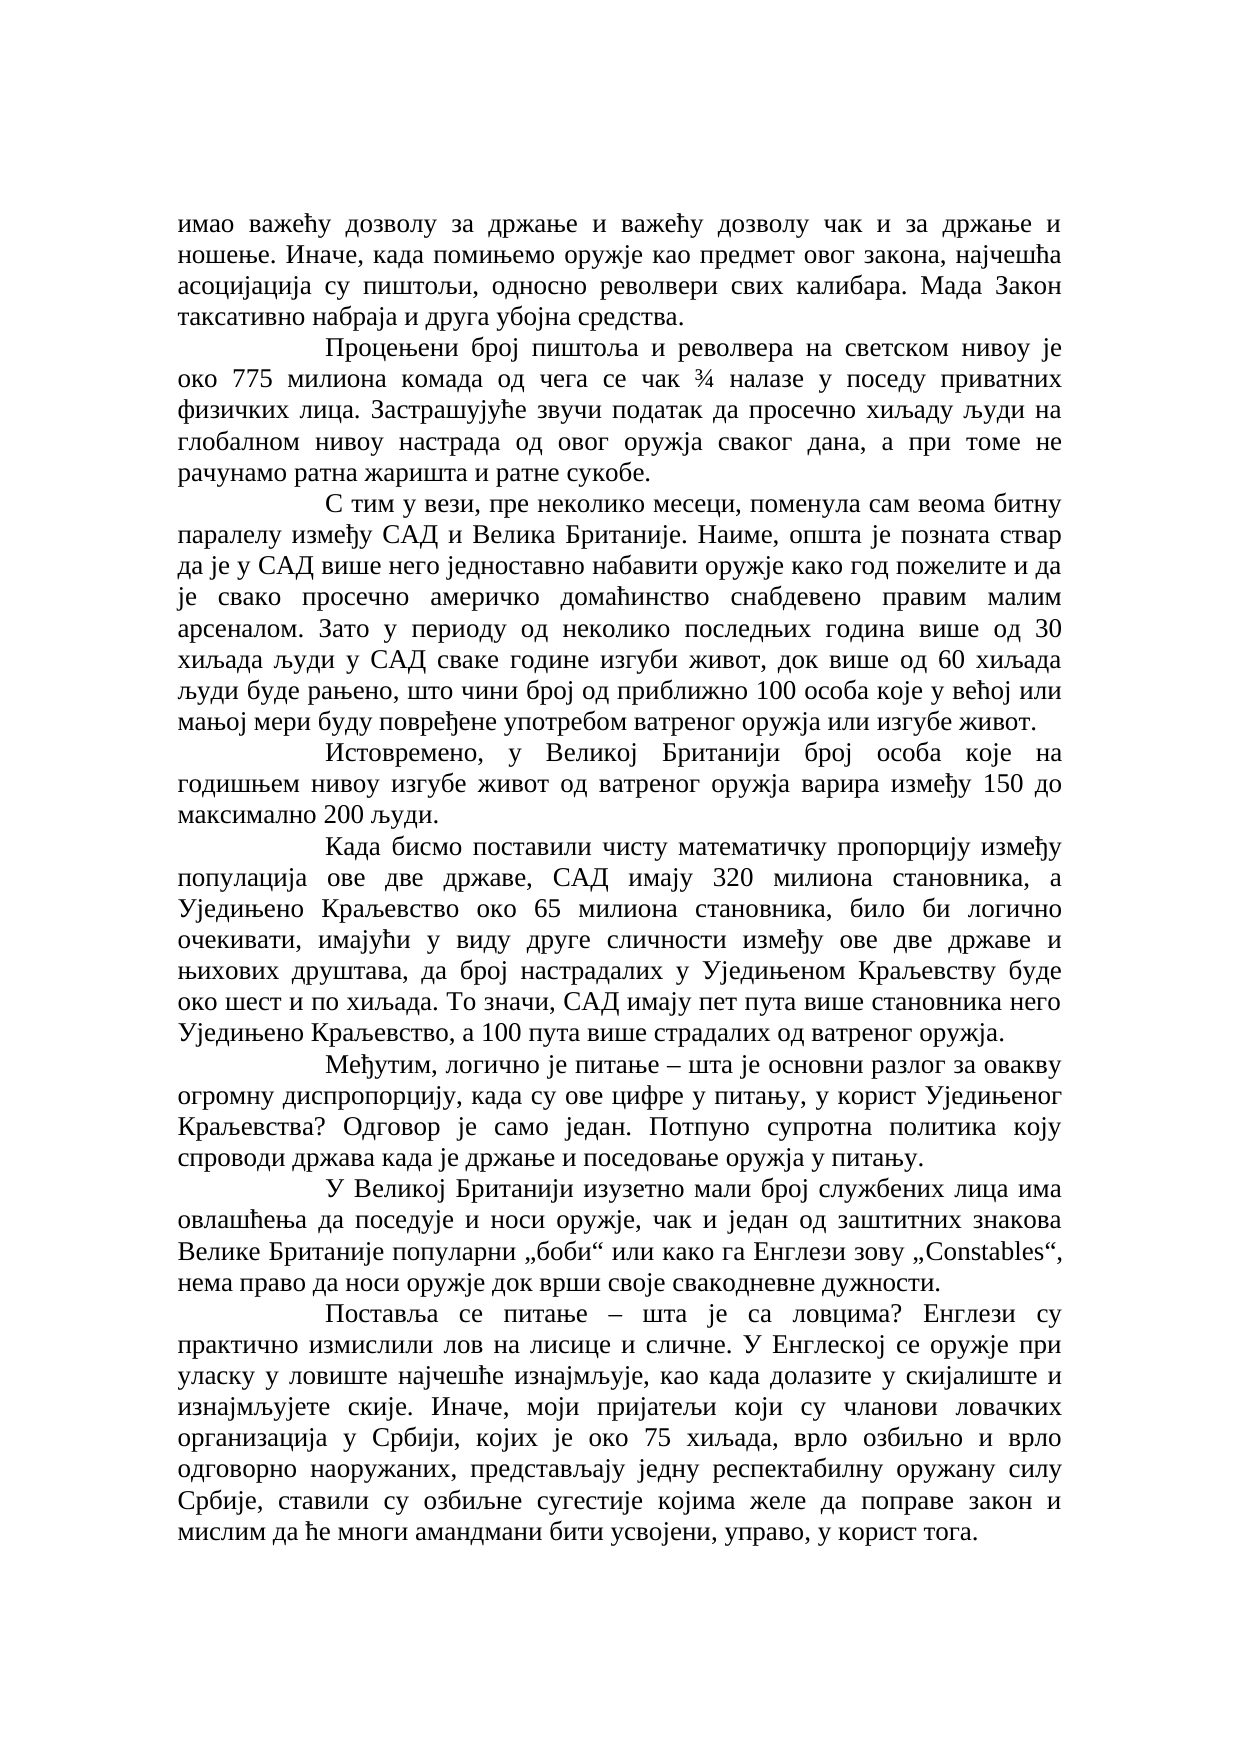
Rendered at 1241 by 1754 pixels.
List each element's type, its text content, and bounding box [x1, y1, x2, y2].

text Поставља се питање – шта је са ловцима? Енглези су практично измислили лов на лисице и сличне. У Енглеској се оружје при уласку у ловиште најчешће изнајмљује, као када долазите у скијалиште и изнајмљујете скије. Иначе, моји пријатељи који су чланови ловачких организација у Србији, којих је око 75 хиљада, врло озбиљно и врло одговорно наоружаних, представљају једну респектабилну оружану силу Србије, ставили су озбиљне сугестије којима желе да поправе закон и мислим да ће многи амандмани бити усвојени, управо, у корист тога. [177, 1297, 1063, 1546]
text Истовремено, у Великој Британији број особа које на годишњем нивоу изгубе живот од ватреног оружја варира између 150 до максимално 200 људи. [177, 736, 1063, 830]
text Међутим, логично је питање – шта је основни разлог за овакву огромну диспропорцију, када су ове цифре у питању, у корист Уједињеног Краљевства? Одговор је само један. Потпуно супротна политика коју спроводи држава када је држање и поседовање оружја у питању. [177, 1048, 1063, 1172]
text У Великој Британији изузетно мали број службених лица има овлашћења да поседује и носи оружје, чак и један од заштитних знакова Велике Британије популарни „боби“ или како га Енглези зову „Constables“, нема право да носи оружје док врши своје свакодневне дужности. [177, 1172, 1063, 1297]
text Процењени број пиштоља и револвера на светском нивоу је око 775 милиона комада од чега се чак ¾ налазе у поседу приватних физичких лица. Застрашујуће звучи податак да просечно хиљаду људи на глобалном нивоу настрада од овог оружја сваког дана, а при томе не рачунамо ратна жаришта и ратне сукобе. [177, 331, 1063, 487]
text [177, 207, 1063, 331]
text С тим у вези, пре неколико месеци, поменула сам веома битну паралелу између САД и Велика Британије. Наиме, општа је позната ствар да је у САД више него једноставно набавити оружје како год пожелите и да је свако просечно америчко домаћинство снабдевено правим малим арсеналом. Зато у периоду од неколико последњих година више од 30 хиљада људи у САД сваке године изгуби живот, док више од 60 хиљада људи буде рањено, што чини број од приближно 100 особа које у већој или мањој мери буду повређене употребом ватреног оружја или изгубе живот. [177, 487, 1063, 736]
text Када бисмо поставили чисту математичку пропорцију између популација ове две државе, САД имају 320 милиона становника, а Уједињено Краљевство око 65 милиона становника, било би логично очекивати, имајући у виду друге сличности између ове две државе и њихових друштава, да број настрадалих у Уједињеном Краљевству буде око шест и по хиљада. То значи, САД имају пет пута више становника него Уједињено Краљевство, а 100 пута више страдалих од ватреног оружја. [177, 830, 1063, 1048]
